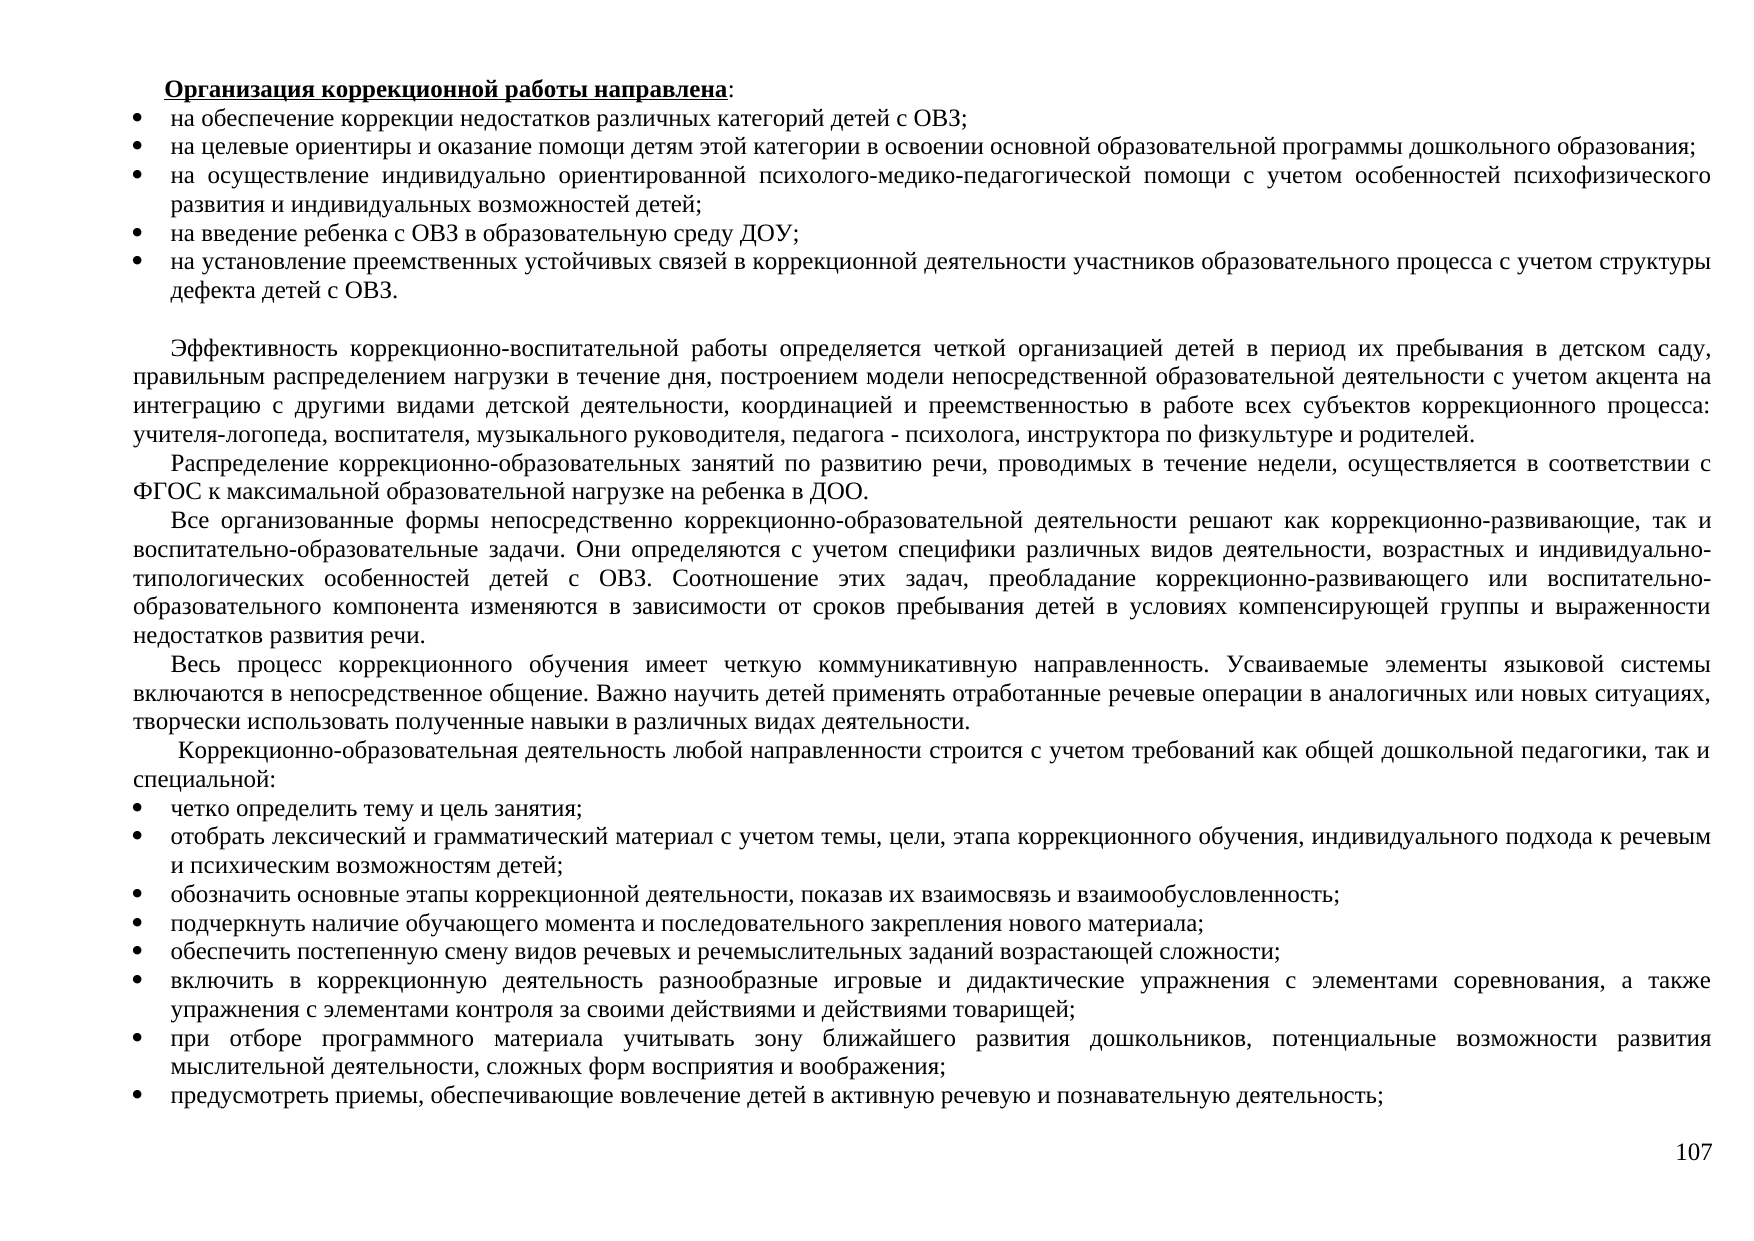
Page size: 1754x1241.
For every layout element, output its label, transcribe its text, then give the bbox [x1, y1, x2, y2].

text Эффективность коррекционно-воспитательной работы определяется четкой организацией детей в период их пребывания в детском саду, правильным распределением нагрузки в течение дня, построением модели непосредственной образовательной деятельности с учетом акцента на интеграцию с другими видами детской деятельности, координацией и преемственностью в работе всех субъектов коррекционного процесса: учителя-логопеда, воспитателя, музыкального руководителя, педагога - психолога, инструктора по физкультуре и родителей. [133, 333, 1713, 448]
list отобрать лексический и грамматический материал с учетом темы, цели, этапа коррекционного обучения, индивидуального подхода к речевым и психическим возможностям детей; [133, 821, 1713, 879]
list обеспечить постепенную смену видов речевых и речемыслительных заданий возрастающей сложности; [133, 936, 1713, 965]
list на установление преемственных устойчивых связей в коррекционной деятельности участников образовательного процесса с учетом структуры дефекта детей с ОВЗ. [133, 246, 1713, 304]
list предусмотреть приемы, обеспечивающие вовлечение детей в активную речевую и познавательную деятельность; [133, 1080, 1713, 1109]
list подчеркнуть наличие обучающего момента и последовательного закрепления нового материала; [133, 908, 1713, 936]
list четко определить тему и цель занятия; [133, 793, 1713, 821]
text Коррекционно-образовательная деятельность любой направленности строится с учетом требований как общей дошкольной педагогики, так и специальной: [133, 735, 1713, 793]
list при отборе программного материала учитывать зону ближайшего развития дошкольников, потенциальные возможности развития мыслительной деятельности, сложных форм восприятия и воображения; [133, 1023, 1713, 1080]
list на осуществление индивидуально ориентированной психолого-медико-педагогической помощи с учетом особенностей психофизического развития и индивидуальных возможностей детей; [133, 160, 1713, 218]
list на обеспечение коррекции недостатков различных категорий детей с ОВЗ; [133, 103, 1713, 131]
list включить в коррекционную деятельность разнообразные игровые и дидактические упражнения с элементами соревнования, а также упражнения с элементами контроля за своими действиями и действиями товарищей; [133, 965, 1713, 1023]
text Все организованные формы непосредственно коррекционно-образовательной деятельности решают как коррекционно-развивающие, так и воспитательно-образовательные задачи. Они определяются с учетом специфики различных видов деятельности, возрастных и индивидуально-типологических особенностей детей с ОВЗ. Соотношение этих задач, преобладание коррекционно-развивающего или воспитательно-образовательного компонента изменяются в зависимости от сроков пребывания детей в условиях компенсирующей группы и выраженности недостатков развития речи. [133, 505, 1713, 649]
text Весь процесс коррекционного обучения имеет четкую коммуникативную направленность. Усваиваемые элементы языковой системы включаются в непосредственное общение. Важно научить детей применять отработанные речевые операции в аналогичных или новых ситуациях, творчески использовать полученные навыки в различных видах деятельности. [133, 649, 1713, 735]
list обозначить основные этапы коррекционной деятельности, показав их взаимосвязь и взаимообусловленность; [133, 879, 1713, 908]
list на целевые ориентиры и оказание помощи детям этой категории в освоении основной образовательной программы дошкольного образования; [133, 131, 1713, 160]
text Распределение коррекционно-образовательных занятий по развитию речи, проводимых в течение недели, осуществляется в соответствии с ФГОС к максимальной образовательной нагрузке на ребенка в ДОО. [133, 448, 1713, 505]
text Организация коррекционной работы направлена: [133, 74, 1713, 103]
list на введение ребенка с ОВЗ в образовательную среду ДОУ; [133, 218, 1713, 246]
